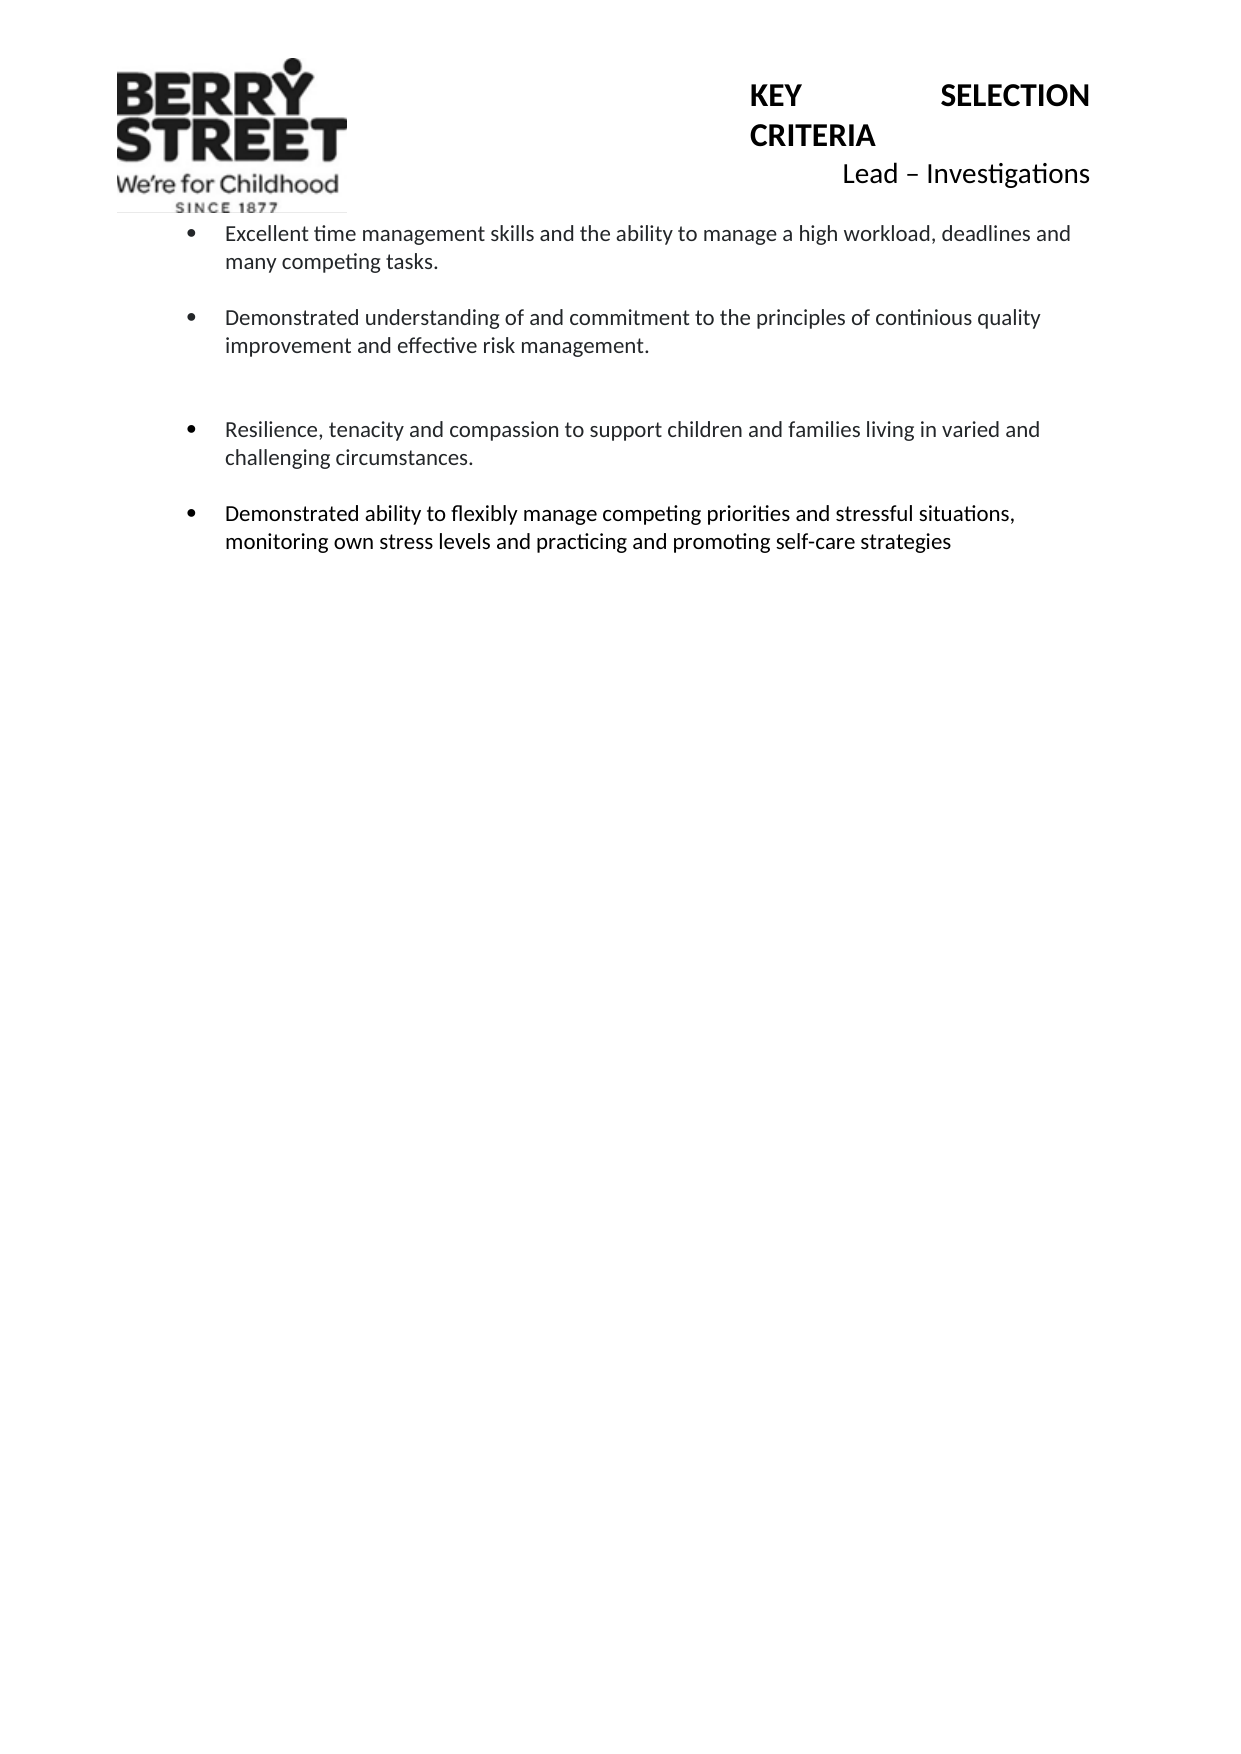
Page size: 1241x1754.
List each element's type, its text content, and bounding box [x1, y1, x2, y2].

picture [115, 58, 347, 212]
list Demonstrated understanding of and commitment to the principles of continious quality improvement and effective risk management. [187, 303, 1090, 359]
list Resilience, tenacity and compassion to support children and families living in varied and challenging circumstances. [187, 415, 1090, 471]
list Excellent time management skills and the ability to manage a high workload, deadlines and many competing tasks. [187, 219, 1090, 275]
list Demonstrated ability to flexibly manage competing priorities and stressful situations, monitoring own stress levels and practicing and promoting self-care strategies [187, 499, 1090, 555]
